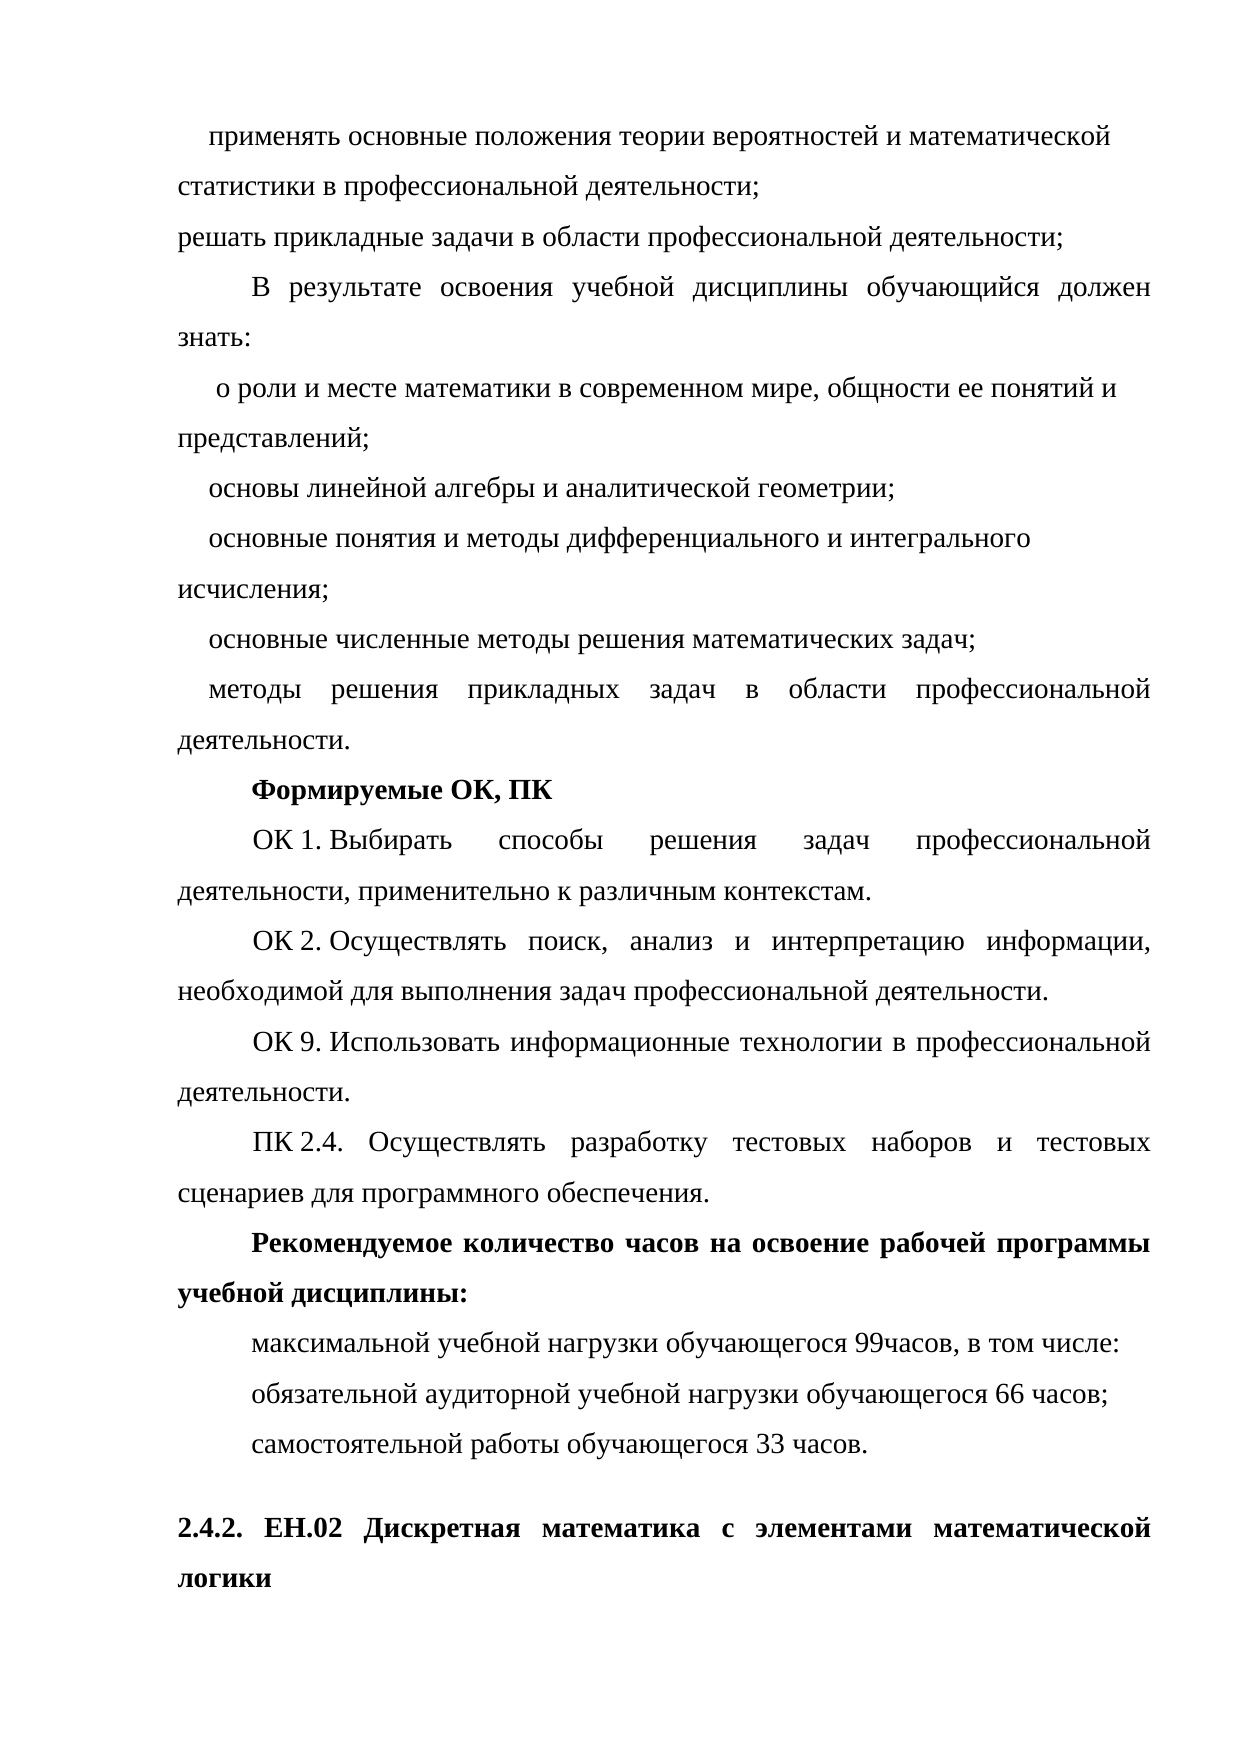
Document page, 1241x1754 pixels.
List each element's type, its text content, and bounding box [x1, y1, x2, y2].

text о роли и месте математики в современном мире, общности ее понятий и представлений; [177, 370, 1152, 453]
text основные численные методы решения математических задач; [177, 621, 1152, 655]
text Формируемые ОК, ПК [177, 772, 1152, 806]
text обязательной аудиторной учебной нагрузки обучающегося 66 часов; [177, 1376, 1152, 1409]
text ПК 2.4. Осуществлять разработку тестовых наборов и тестовых сценариев для программного обеспечения. [177, 1124, 1152, 1208]
list ОК 1. Выбирать способы решения задач профессиональной деятельности, применительно к различным контекстам. [177, 822, 1152, 906]
text применять основные положения теории вероятностей и математической статистики в профессиональной деятельности; [177, 118, 1152, 202]
text методы решения прикладных задач в области профессиональной деятельности. [177, 672, 1152, 755]
list ОК 9. Использовать информационные технологии в профессиональной деятельности. [177, 1024, 1152, 1108]
list ОК 2. Осуществлять поиск, анализ и интерпретацию информации, необходимой для выполнения задач профессиональной деятельности. [177, 923, 1152, 1007]
text решать прикладные задачи в области профессиональной деятельности; [177, 219, 1152, 252]
text В результате освоения учебной дисциплины обучающийся должен знать: [177, 269, 1152, 353]
text Рекомендуемое количество часов на освоение рабочей программы учебной дисциплины: [177, 1225, 1152, 1309]
text основные понятия и методы дифференциального и интегрального исчисления; [177, 521, 1152, 604]
text максимальной учебной нагрузки обучающегося 99часов, в том числе: [177, 1326, 1152, 1359]
text самостоятельной работы обучающегося 33 часов. [177, 1426, 1152, 1460]
text основы линейной алгебры и аналитической геометрии; [177, 470, 1152, 504]
text 2.4.2. ЕН.02 Дискретная математика с элементами математической логики [177, 1510, 1152, 1594]
